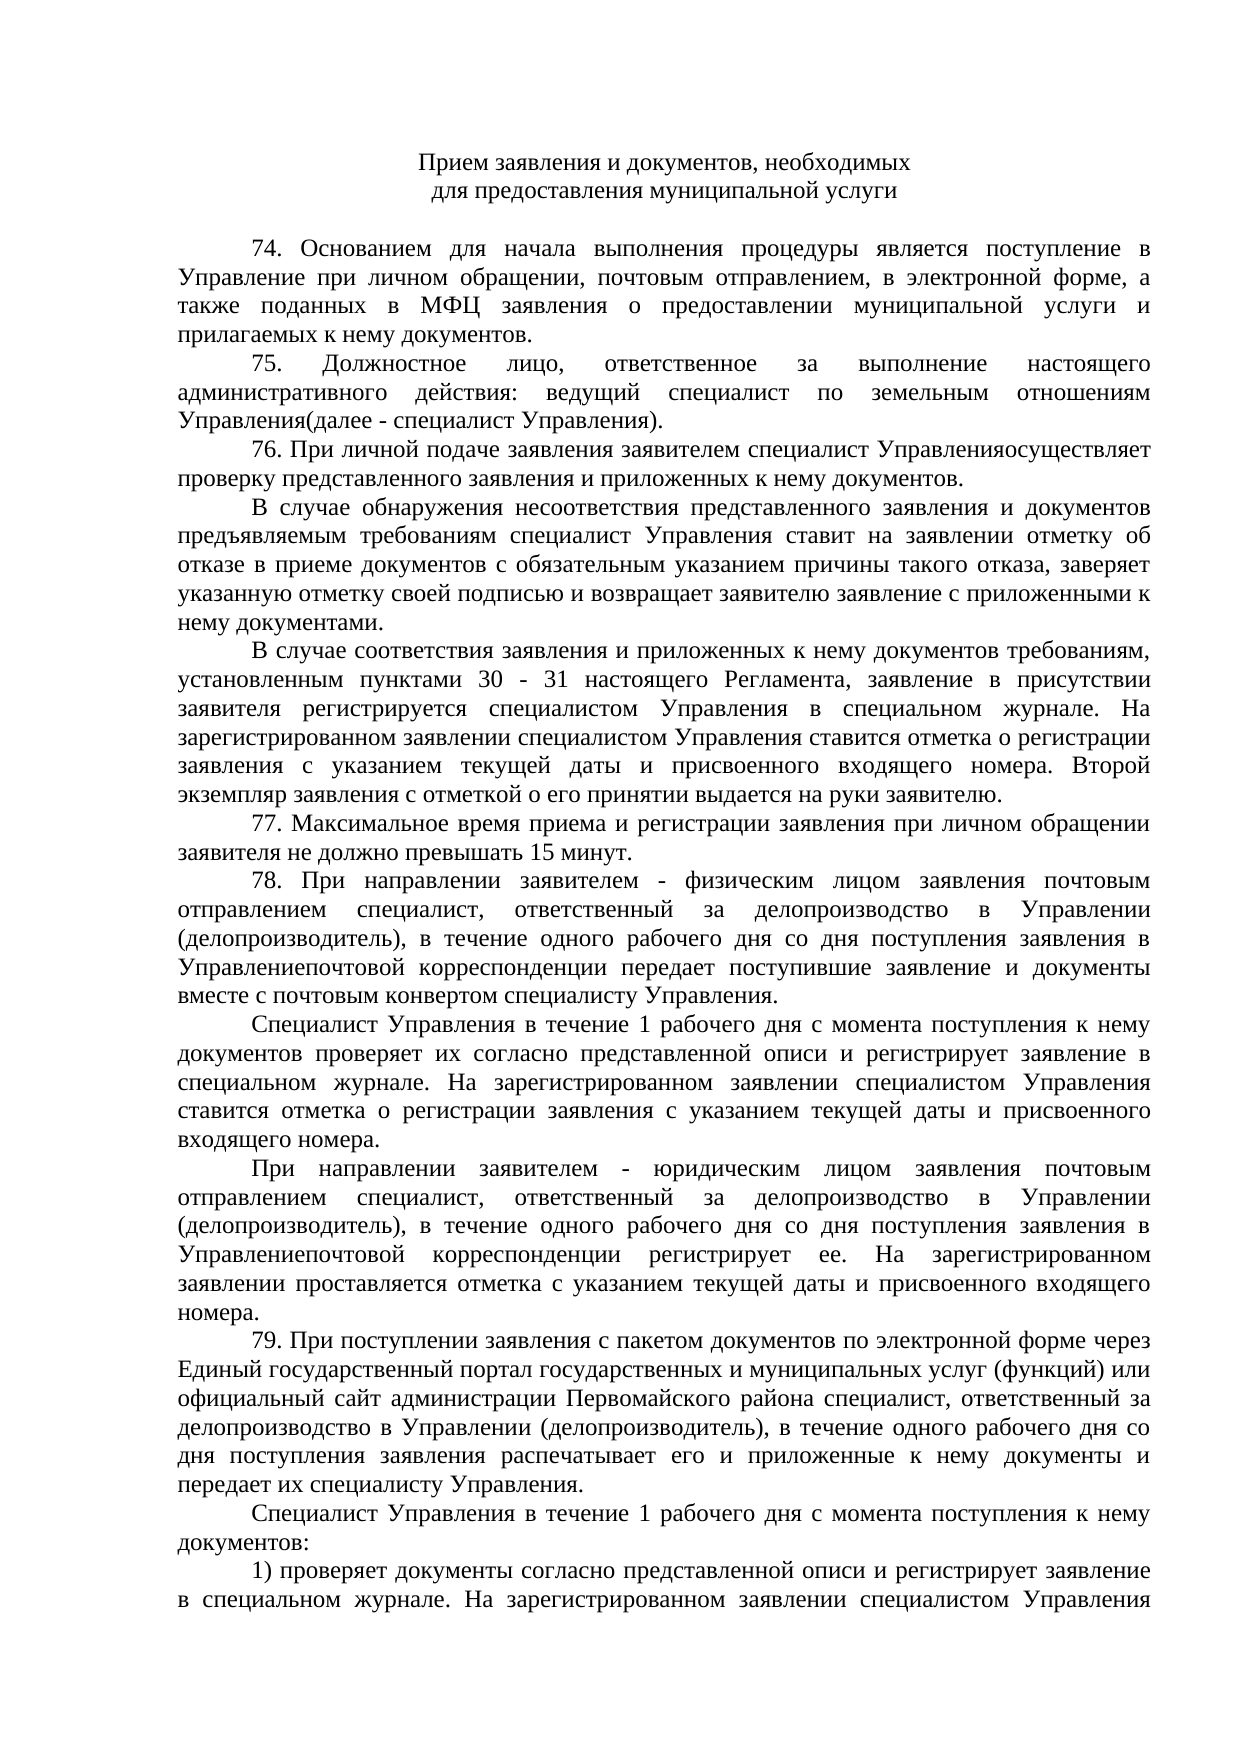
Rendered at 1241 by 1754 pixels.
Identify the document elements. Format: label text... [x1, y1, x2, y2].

text В случае обнаружения несоответствия представленного заявления и документов предъявляемым требованиям специалист Управления ставит на заявлении отметку об отказе в приеме документов с обязательным указанием причины такого отказа, заверяет указанную отметку своей подписью и возвращает заявителю заявление с приложенными к нему документами. [177, 492, 1152, 636]
text При направлении заявителем - юридическим лицом заявления почтовым отправлением специалист, ответственный за делопроизводство в Управлении (делопроизводитель), в течение одного рабочего дня со дня поступления заявления в Управлениепочтовой корреспонденции регистрирует ее. На зарегистрированном заявлении проставляется отметка с указанием текущей даты и присвоенного входящего номера. [177, 1153, 1152, 1326]
text В случае соответствия заявления и приложенных к нему документов требованиям, установленным пунктами 30 - 31 настоящего Регламента, заявление в присутствии заявителя регистрируется специалистом Управления в специальном журнале. На зарегистрированном заявлении специалистом Управления ставится отметка о регистрации заявления с указанием текущей даты и присвоенного входящего номера. Второй экземпляр заявления с отметкой о его принятии выдается на руки заявителю. [177, 636, 1152, 808]
text для предоставления муниципальной услуги [177, 176, 1152, 204]
text 77. Максимальное время приема и регистрации заявления при личном обращении заявителя не должно превышать 15 минут. [177, 808, 1152, 866]
text 75. Должностное лицо, ответственное за выполнение настоящего административного действия: ведущий специалист по земельным отношениям Управления(далее - специалист Управления). [177, 348, 1152, 434]
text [177, 1556, 1152, 1613]
text Специалист Управления в течение 1 рабочего дня с момента поступления к нему документов: [177, 1498, 1152, 1556]
text 76. При личной подаче заявления заявителем специалист Управленияосуществляет проверку представленного заявления и приложенных к нему документов. [177, 434, 1152, 492]
text Специалист Управления в течение 1 рабочего дня с момента поступления к нему документов проверяет их согласно представленной описи и регистрирует заявление в специальном журнале. На зарегистрированном заявлении специалистом Управления ставится отметка о регистрации заявления с указанием текущей даты и присвоенного входящего номера. [177, 1009, 1152, 1153]
text 79. При поступлении заявления с пакетом документов по электронной форме через Единый государственный портал государственных и муниципальных услуг (функций) или официальный сайт администрации Первомайского района специалист, ответственный за делопроизводство в Управлении (делопроизводитель), в течение одного рабочего дня со дня поступления заявления распечатывает его и приложенные к нему документы и передает их специалисту Управления. [177, 1326, 1152, 1498]
text 74. Основанием для начала выполнения процедуры является поступление в Управление при личном обращении, почтовым отправлением, в электронной форме, а также поданных в МФЦ заявления о предоставлении муниципальной услуги и прилагаемых к нему документов. [177, 233, 1152, 348]
text 78. При направлении заявителем - физическим лицом заявления почтовым отправлением специалист, ответственный за делопроизводство в Управлении (делопроизводитель), в течение одного рабочего дня со дня поступления заявления в Управлениепочтовой корреспонденции передает поступившие заявление и документы вместе с почтовым конвертом специалисту Управления. [177, 866, 1152, 1009]
text Прием заявления и документов, необходимых [177, 147, 1152, 176]
